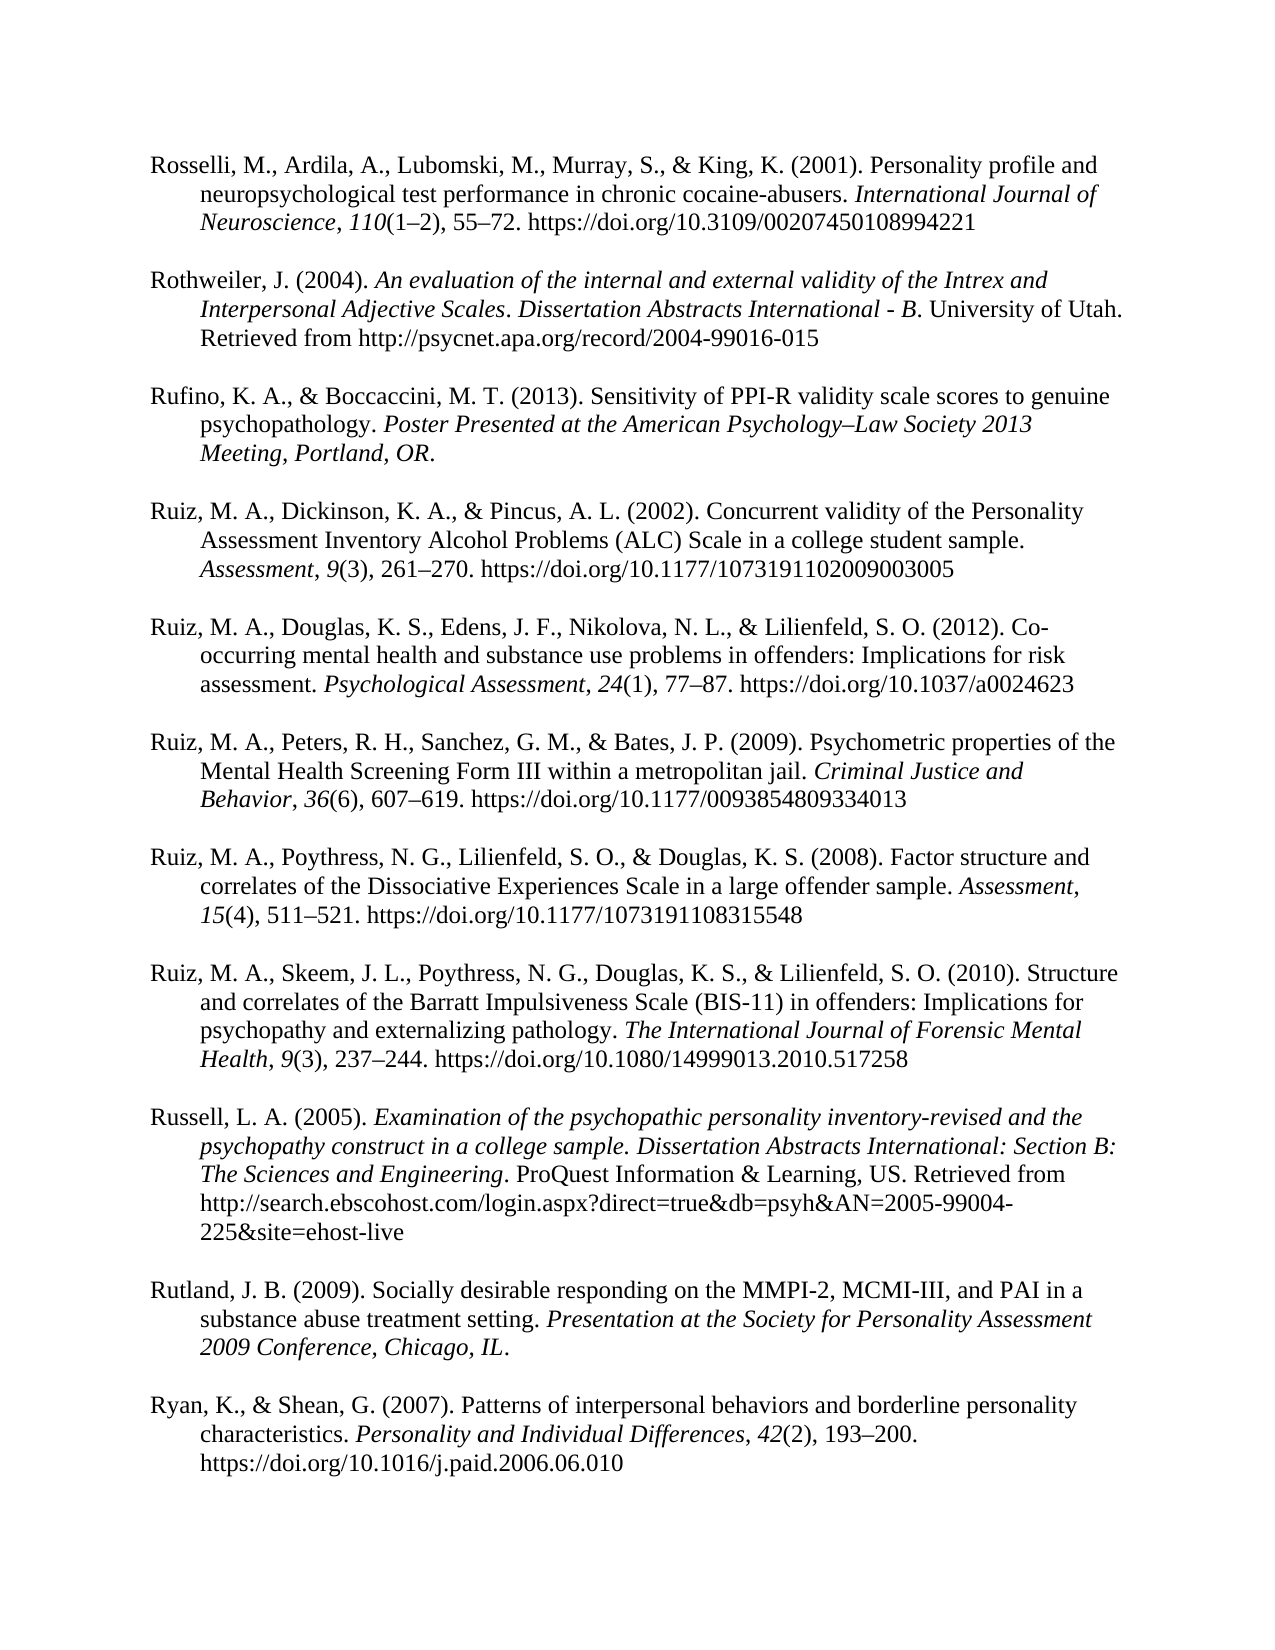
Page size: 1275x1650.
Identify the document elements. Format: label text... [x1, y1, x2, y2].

text Rothweiler, J. (2004). An evaluation of the internal and external validity of the Intrex and Interpersonal Adjective Scales. Dissertation Abstracts International - B. University of Utah. Retrieved from http://psycnet.apa.org/record/2004-99016-015 [150, 265, 1125, 352]
text Ruiz, M. A., Peters, R. H., Sanchez, G. M., & Bates, J. P. (2009). Psychometric properties of the Mental Health Screening Form III within a metropolitan jail. Criminal Justice and Behavior, 36(6), 607–619. https://doi.org/10.1177/0093854809334013 [150, 727, 1125, 813]
text Ruiz, M. A., Poythress, N. G., Lilienfeld, S. O., & Douglas, K. S. (2008). Factor structure and correlates of the Dissociative Experiences Scale in a large offender sample. Assessment, 15(4), 511–521. https://doi.org/10.1177/1073191108315548 [150, 842, 1125, 929]
text Russell, L. A. (2005). Examination of the psychopathic personality inventory-revised and the psychopathy construct in a college sample. Dissertation Abstracts International: Section B: The Sciences and Engineering. ProQuest Information & Learning, US. Retrieved from http://search.ebscohost.com/login.aspx?direct=true&db=psyh&AN=2005-99004-225&site=ehost-live [150, 1102, 1125, 1246]
text Rufino, K. A., & Boccaccini, M. T. (2013). Sensitivity of PPI-R validity scale scores to genuine psychopathology. Poster Presented at the American Psychology–Law Society 2013 Meeting, Portland, OR. [150, 381, 1125, 467]
text Ruiz, M. A., Douglas, K. S., Edens, J. F., Nikolova, N. L., & Lilienfeld, S. O. (2012). Co-occurring mental health and substance use problems in offenders: Implications for risk assessment. Psychological Assessment, 24(1), 77–87. https://doi.org/10.1037/a0024623 [150, 612, 1125, 698]
text Rutland, J. B. (2009). Socially desirable responding on the MMPI-2, MCMI-III, and PAI in a substance abuse treatment setting. Presentation at the Society for Personality Assessment 2009 Conference, Chicago, IL. [150, 1275, 1125, 1361]
text Ruiz, M. A., Dickinson, K. A., & Pincus, A. L. (2002). Concurrent validity of the Personality Assessment Inventory Alcohol Problems (ALC) Scale in a college student sample. Assessment, 9(3), 261–270. https://doi.org/10.1177/1073191102009003005 [150, 496, 1125, 582]
text Ryan, K., & Shean, G. (2007). Patterns of interpersonal behaviors and borderline personality characteristics. Personality and Individual Differences, 42(2), 193–200. https://doi.org/10.1016/j.paid.2006.06.010 [150, 1390, 1125, 1477]
text Rosselli, M., Ardila, A., Lubomski, M., Murray, S., & King, K. (2001). Personality profile and neuropsychological test performance in chronic cocaine-abusers. International Journal of Neuroscience, 110(1–2), 55–72. https://doi.org/10.3109/00207450108994221 [150, 150, 1125, 236]
text Ruiz, M. A., Skeem, J. L., Poythress, N. G., Douglas, K. S., & Lilienfeld, S. O. (2010). Structure and correlates of the Barratt Impulsiveness Scale (BIS-11) in offenders: Implications for psychopathy and externalizing pathology. The International Journal of Forensic Mental Health, 9(3), 237–244. https://doi.org/10.1080/14999013.2010.517258 [150, 958, 1125, 1073]
